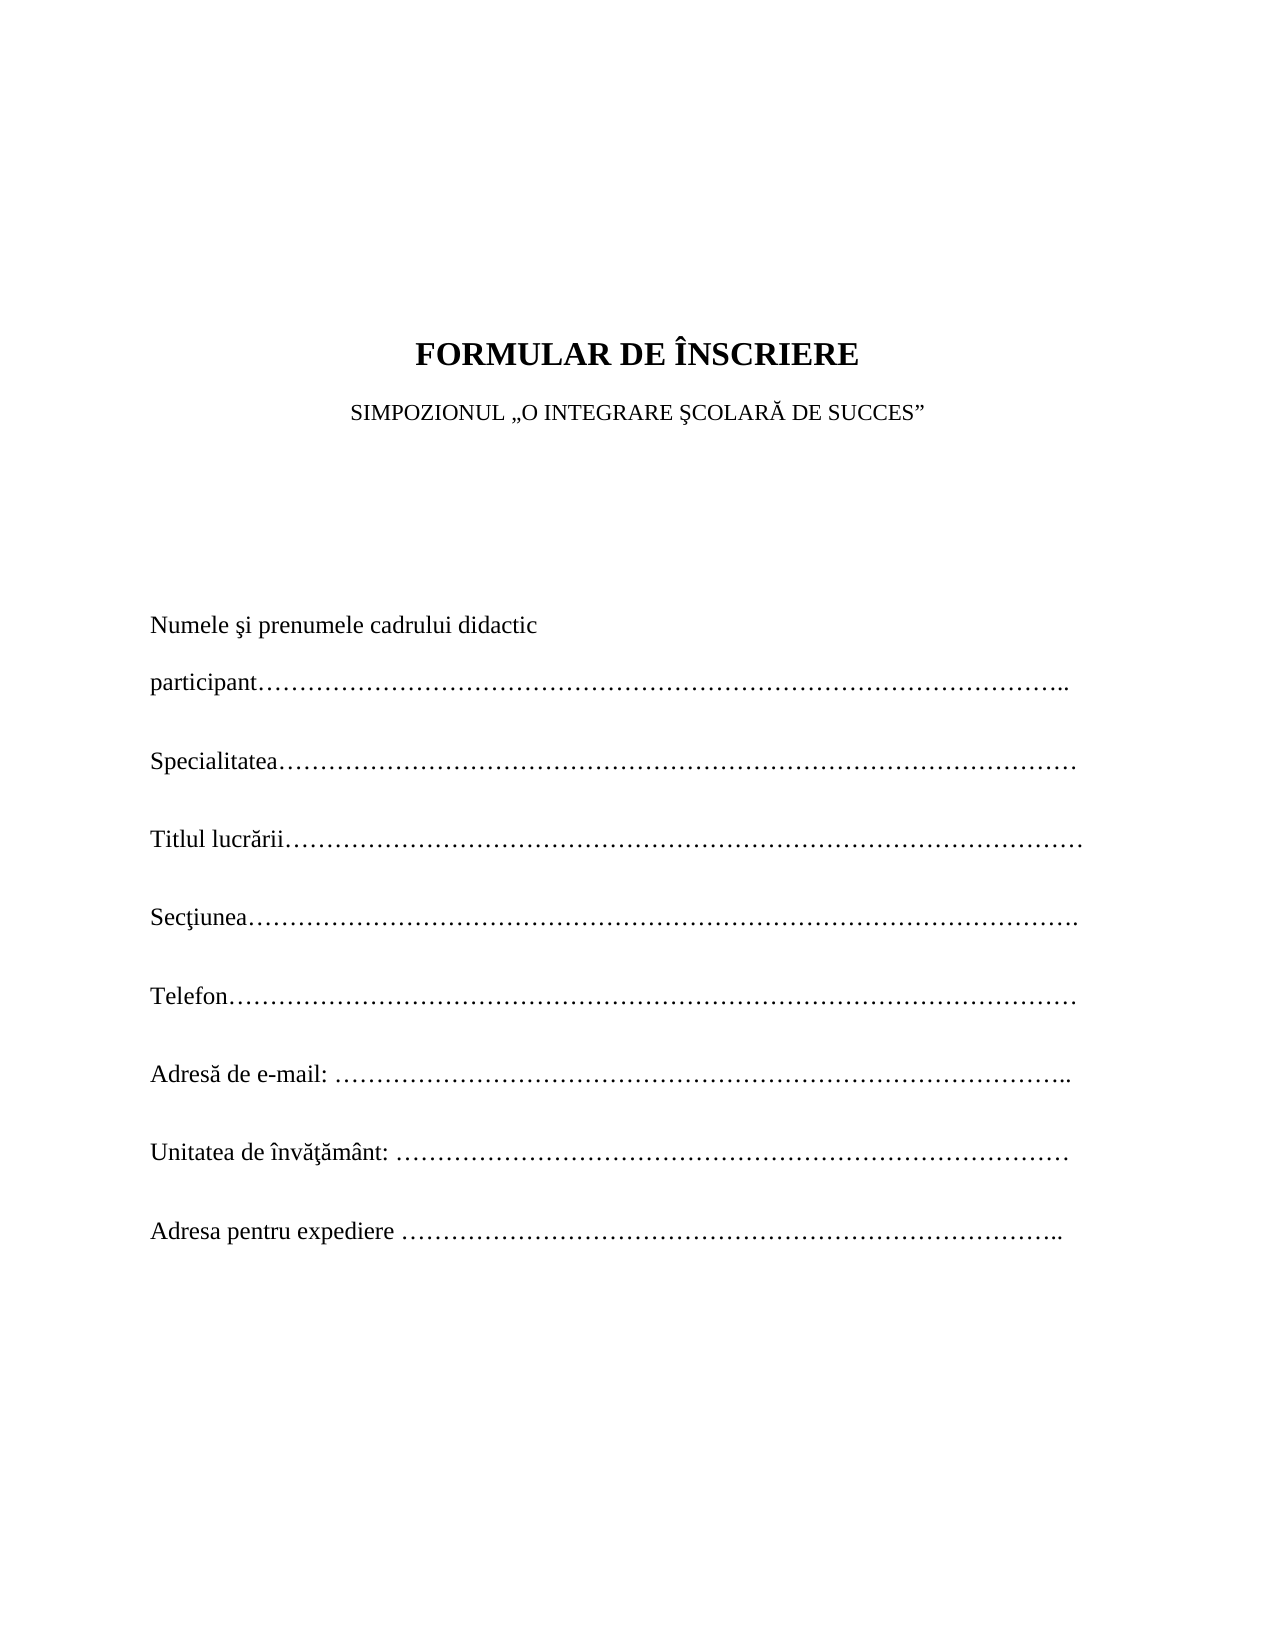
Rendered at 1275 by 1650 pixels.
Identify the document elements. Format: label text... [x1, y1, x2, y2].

text Numele şi prenumele cadrului didactic participant…………………………………………………………………………………….. [150, 610, 1125, 696]
text SIMPOZIONUL „O INTEGRARE ŞCOLARĂ DE SUCCES” [150, 399, 1125, 426]
text Unitatea de învăţământ: ……………………………………………………………………… [150, 1137, 1125, 1166]
text FORMULAR DE ÎNSCRIERE [150, 334, 1125, 373]
text Adresă de e-mail: …………………………………………………………………………….. [150, 1059, 1125, 1088]
text Titlul lucrării…………………………………………………………………………………… [150, 824, 1125, 853]
text Specialitatea…………………………………………………………………………………… [150, 746, 1125, 774]
text Telefon………………………………………………………………………………………… [150, 981, 1125, 1009]
text Secţiunea………………………………………………………………………………………. [150, 902, 1125, 931]
text Adresa pentru expediere …………………………………………………………………….. [150, 1216, 1125, 1244]
